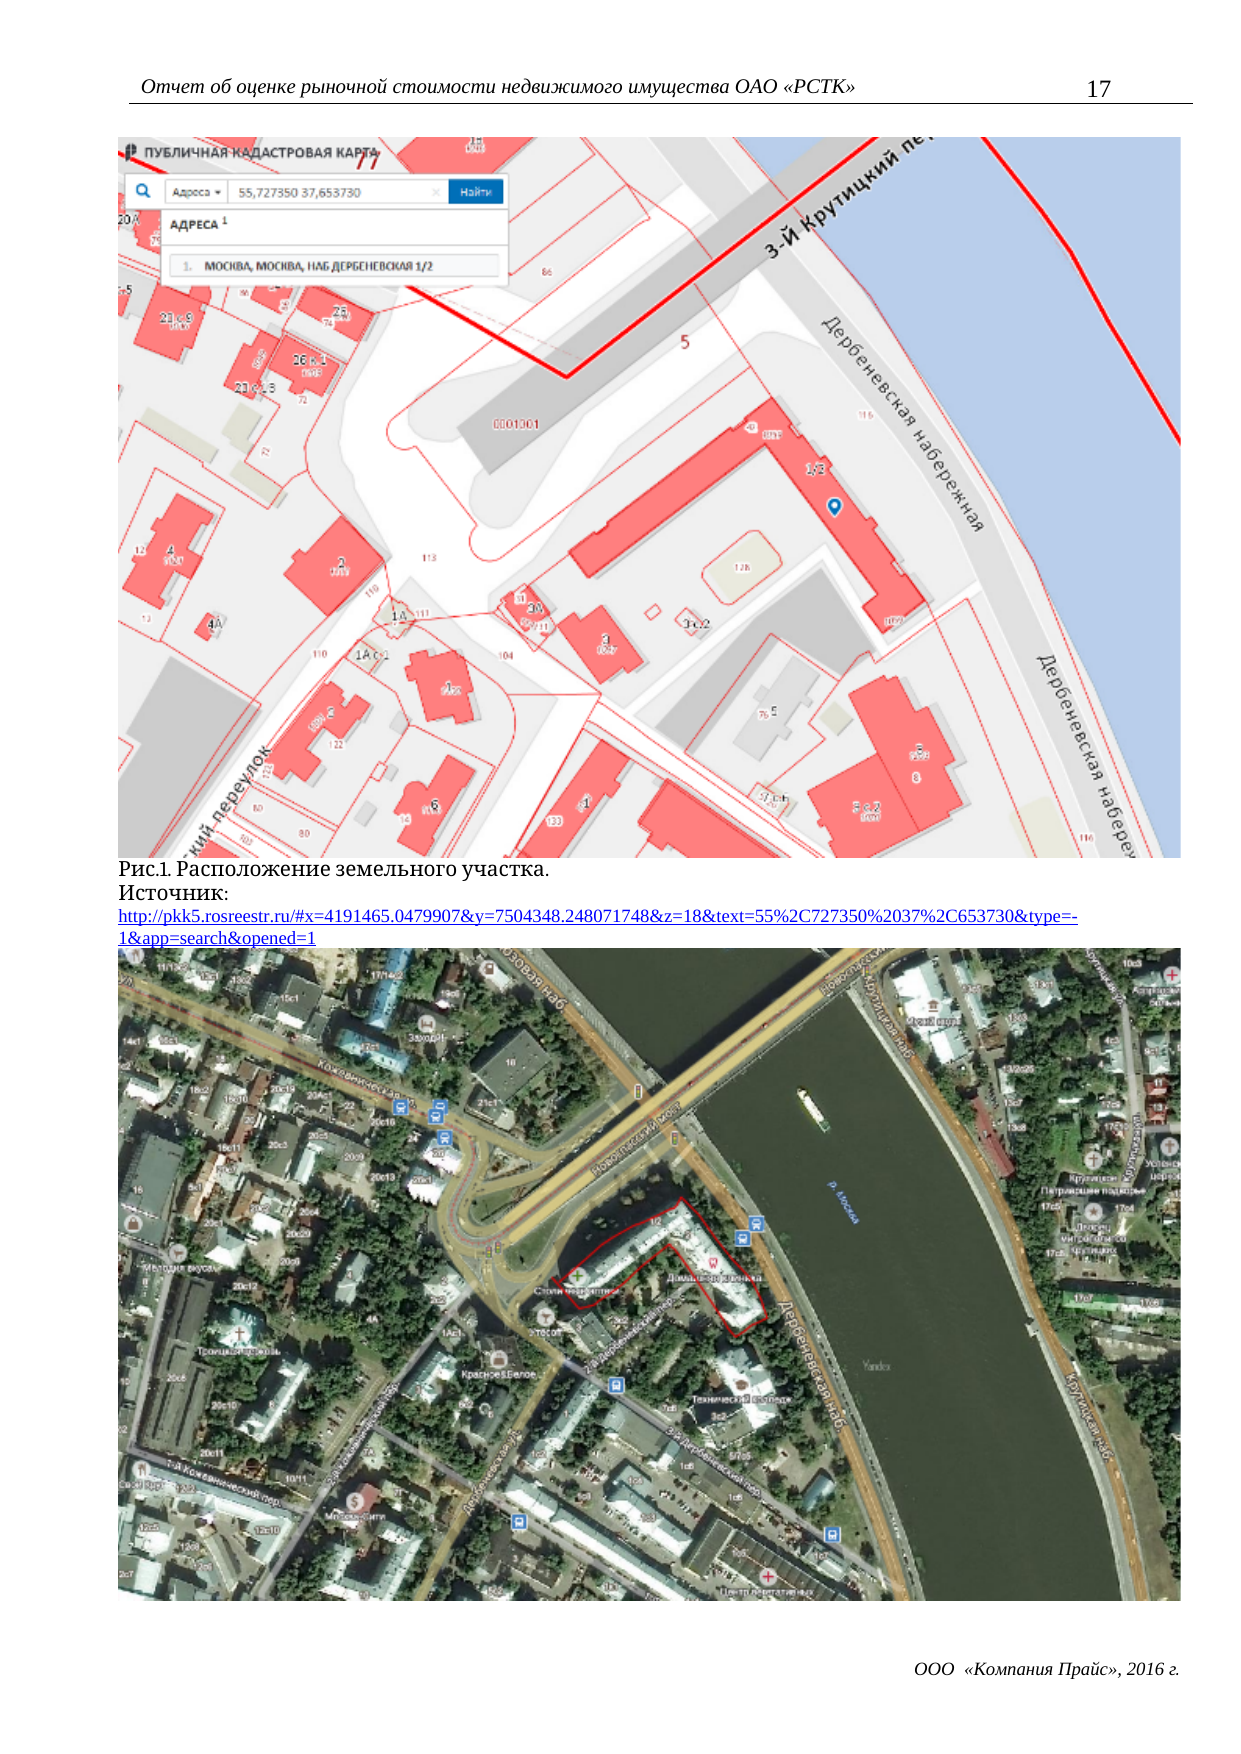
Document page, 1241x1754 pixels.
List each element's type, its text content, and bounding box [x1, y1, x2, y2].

picture [118, 948, 1181, 1601]
picture [118, 137, 1181, 858]
text Источник: http://pkk5.rosreestr.ru/#x=4191465.0479907&y=7504348.248071748&z=18&text=55%2C727350%2037%2C653730&type=-1&app=search&opened=1 [118, 881, 1181, 948]
text Рис.1. Расположение земельного участка. [118, 858, 1181, 881]
